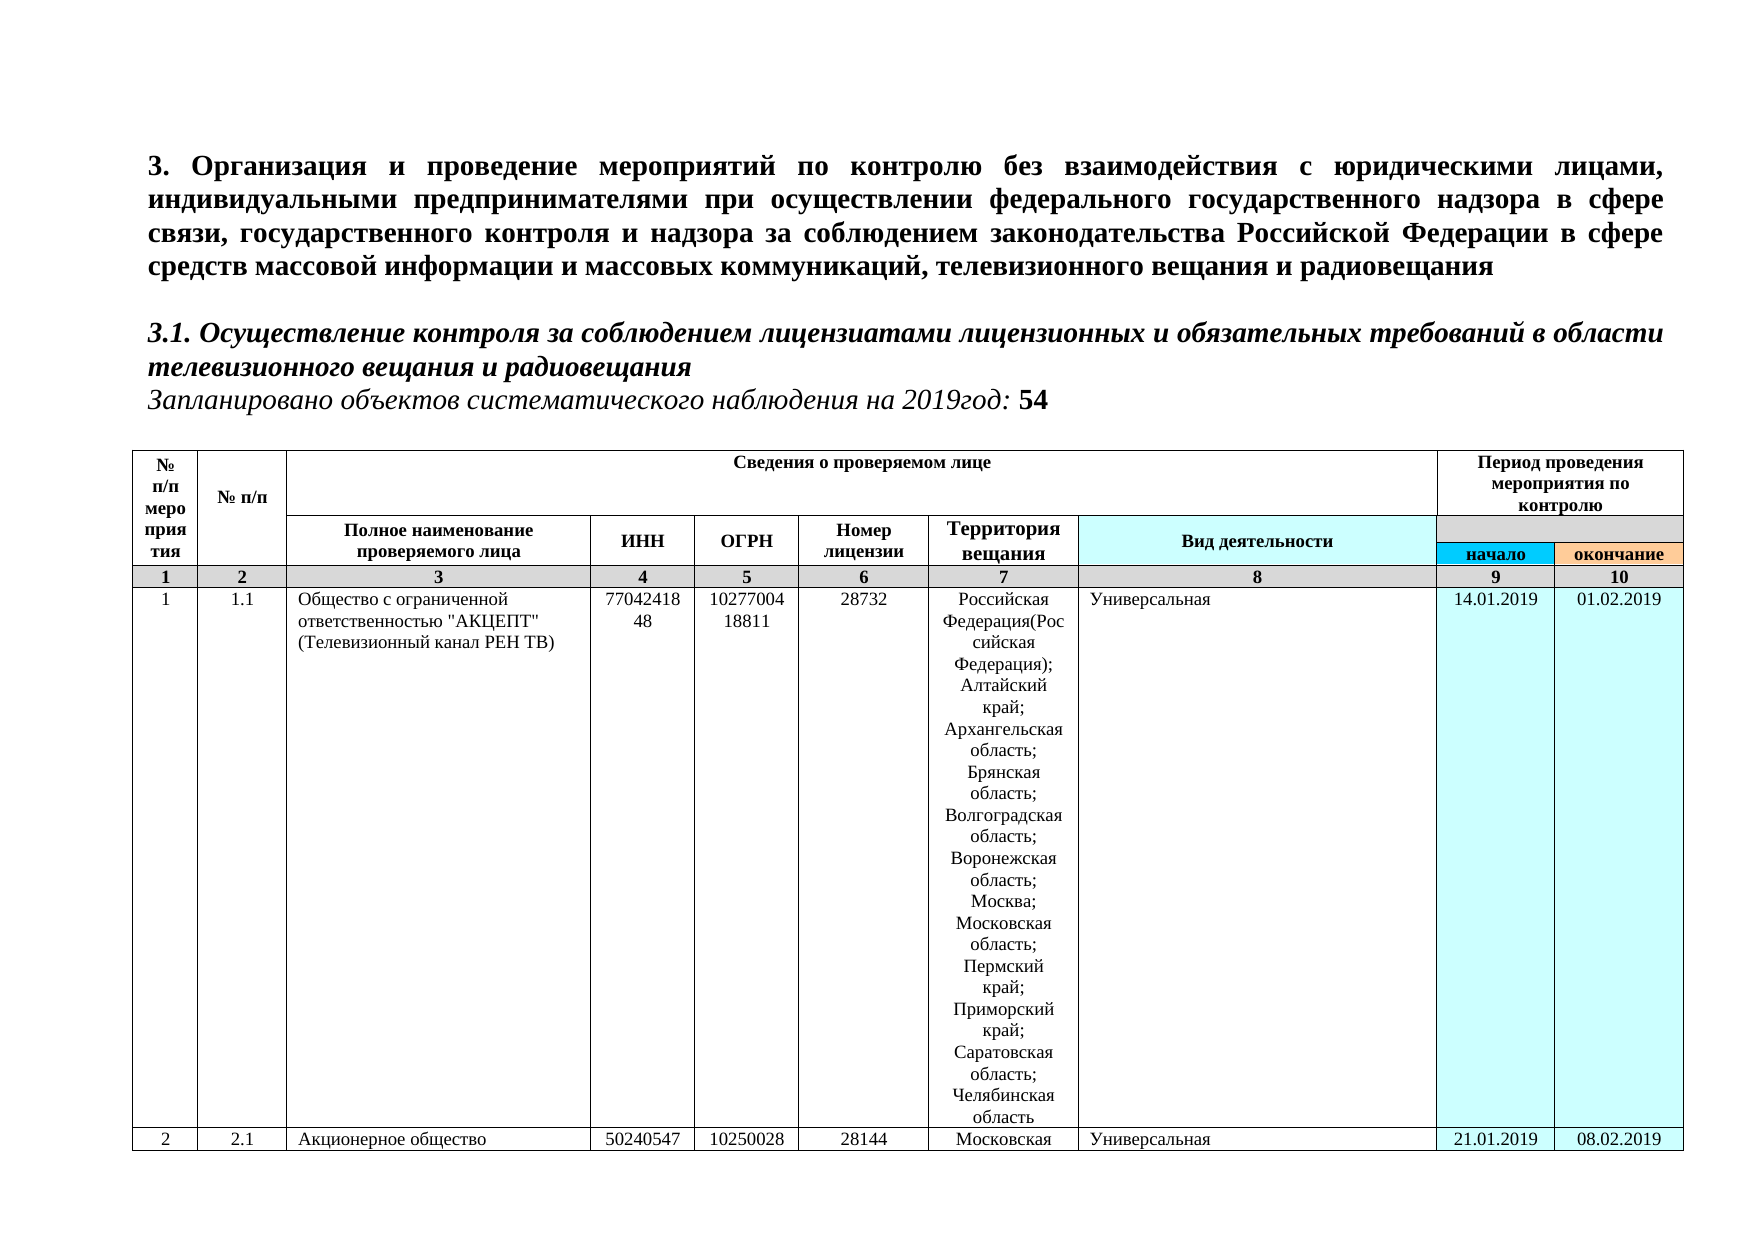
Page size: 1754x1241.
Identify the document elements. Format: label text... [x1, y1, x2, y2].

table_cell 28732 [799, 588, 928, 1127]
table_cell 2.1 [198, 1128, 286, 1150]
table_cell 3 [287, 566, 590, 587]
table_cell 6 [799, 566, 928, 587]
table_cell Территория вещания [929, 516, 1078, 564]
table_cell Номер лицензии [799, 516, 928, 564]
text Запланировано объектов систематического наблюдения на 2019год: 54 [148, 382, 1665, 416]
table_cell 5024054798 [591, 1128, 694, 1150]
table_header Сведения о проверяемом лице [287, 451, 1437, 515]
table_cell 21.01.2019 [1437, 1128, 1554, 1150]
table_cell 9 [1437, 566, 1554, 587]
table_cell Универсальная [1079, 1128, 1436, 1150]
table_cell 14.01.2019 [1437, 588, 1554, 1127]
table_cell 2 [198, 566, 286, 587]
table_cell ОГРН [695, 516, 798, 564]
table_cell окончание [1555, 543, 1683, 564]
text 3. Организация и проведение мероприятий по контролю без взаимодействия с юридическими лицами, индивидуальными предпринимателями при осуществлении федерального государственного надзора в сфере связи, государственного контроля и надзора за соблюдением законодательства Российской Федерации в сфере средств массовой информации и массовых коммуникаций, телевизионного вещания и радиовещания [148, 148, 1665, 282]
table_cell Общество с ограниченной ответственностью "АКЦЕПТ" (Телевизионный канал РЕН ТВ) [287, 588, 590, 1127]
table_cell Акционерное общество "Красногорское районное телевидение" [287, 1128, 590, 1150]
table_cell 1027700418811 [695, 588, 798, 1127]
table_cell 1.1 [198, 588, 286, 1127]
table_cell 1 [133, 566, 197, 587]
table_cell 7 [929, 566, 1078, 587]
table_cell [1437, 516, 1683, 542]
table_cell 08.02.2019 [1555, 1128, 1683, 1150]
table_cell Вид деятельности [1079, 516, 1436, 564]
table_cell 4 [591, 566, 694, 587]
table_cell Полное наименование проверяемого лица [287, 516, 590, 564]
table_cell Российская Федерация(Российская Федерация); Алтайский край; Архангельская область; Брянская область; Волгоградская область; Воронежская область; Москва; Московская область; Пермский край; Приморский край; Саратовская область; Челябинская область [929, 588, 1078, 1127]
text 3.1. Осуществление контроля за соблюдением лицензиатами лицензионных и обязательных требований в области телевизионного вещания и радиовещания [148, 315, 1665, 382]
table_cell Универсальная [1079, 588, 1436, 1127]
table_cell 5 [695, 566, 798, 587]
table_header № п/п [198, 451, 286, 564]
table_cell ИНН [591, 516, 694, 564]
table_cell 7704241848 [591, 588, 694, 1127]
table_cell 1 [133, 588, 197, 1127]
table_header Период проведения мероприятия по контролю [1438, 451, 1683, 515]
table_cell Московская область [929, 1128, 1078, 1150]
table_cell начало [1437, 543, 1554, 564]
table_cell 1025002872201 [695, 1128, 798, 1150]
table_header № п/п мероприятия [133, 451, 197, 564]
table_cell 2 [133, 1128, 197, 1150]
table_cell 10 [1555, 566, 1683, 587]
table_cell 28144 [799, 1128, 928, 1150]
table_cell 8 [1079, 566, 1436, 587]
table_cell 01.02.2019 [1555, 588, 1683, 1127]
